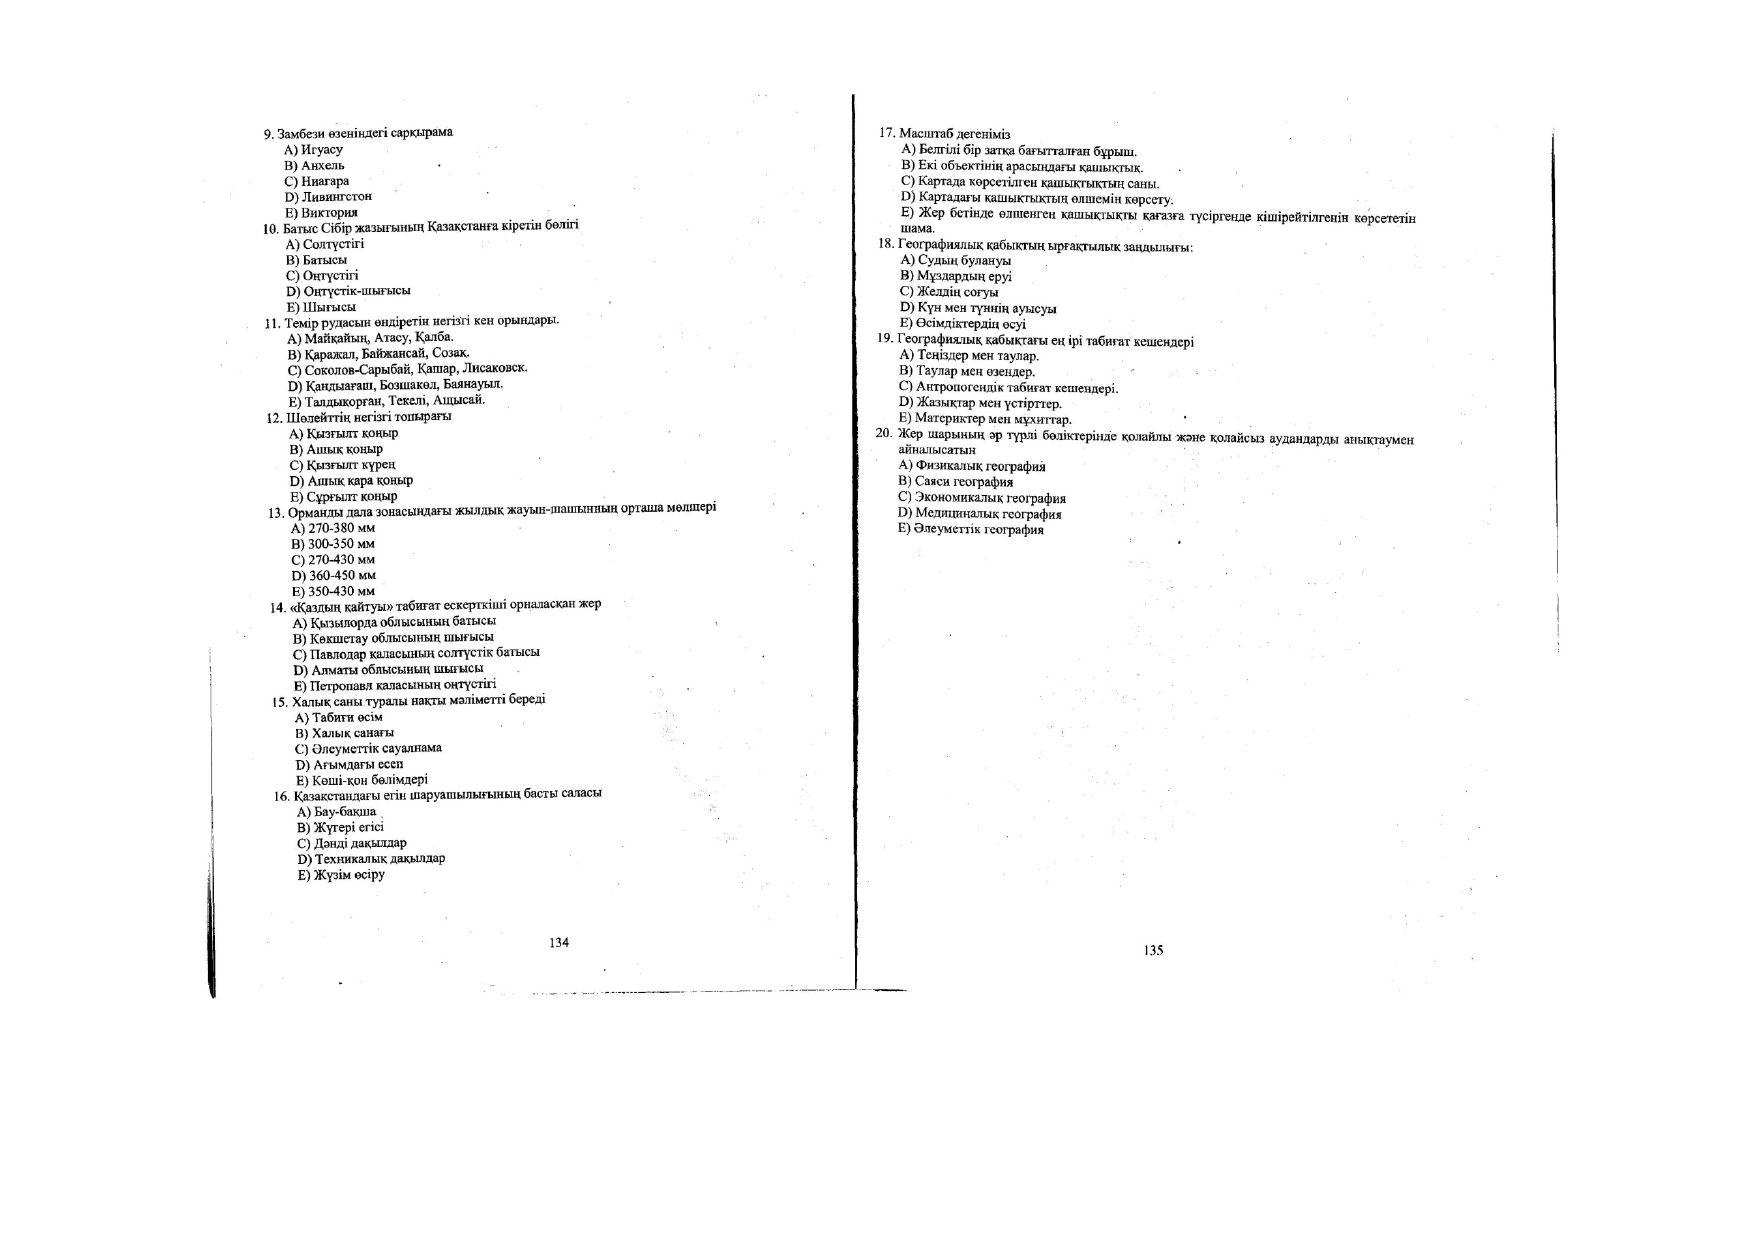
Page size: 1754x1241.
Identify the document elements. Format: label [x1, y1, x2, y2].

picture [192, 88, 1562, 1063]
